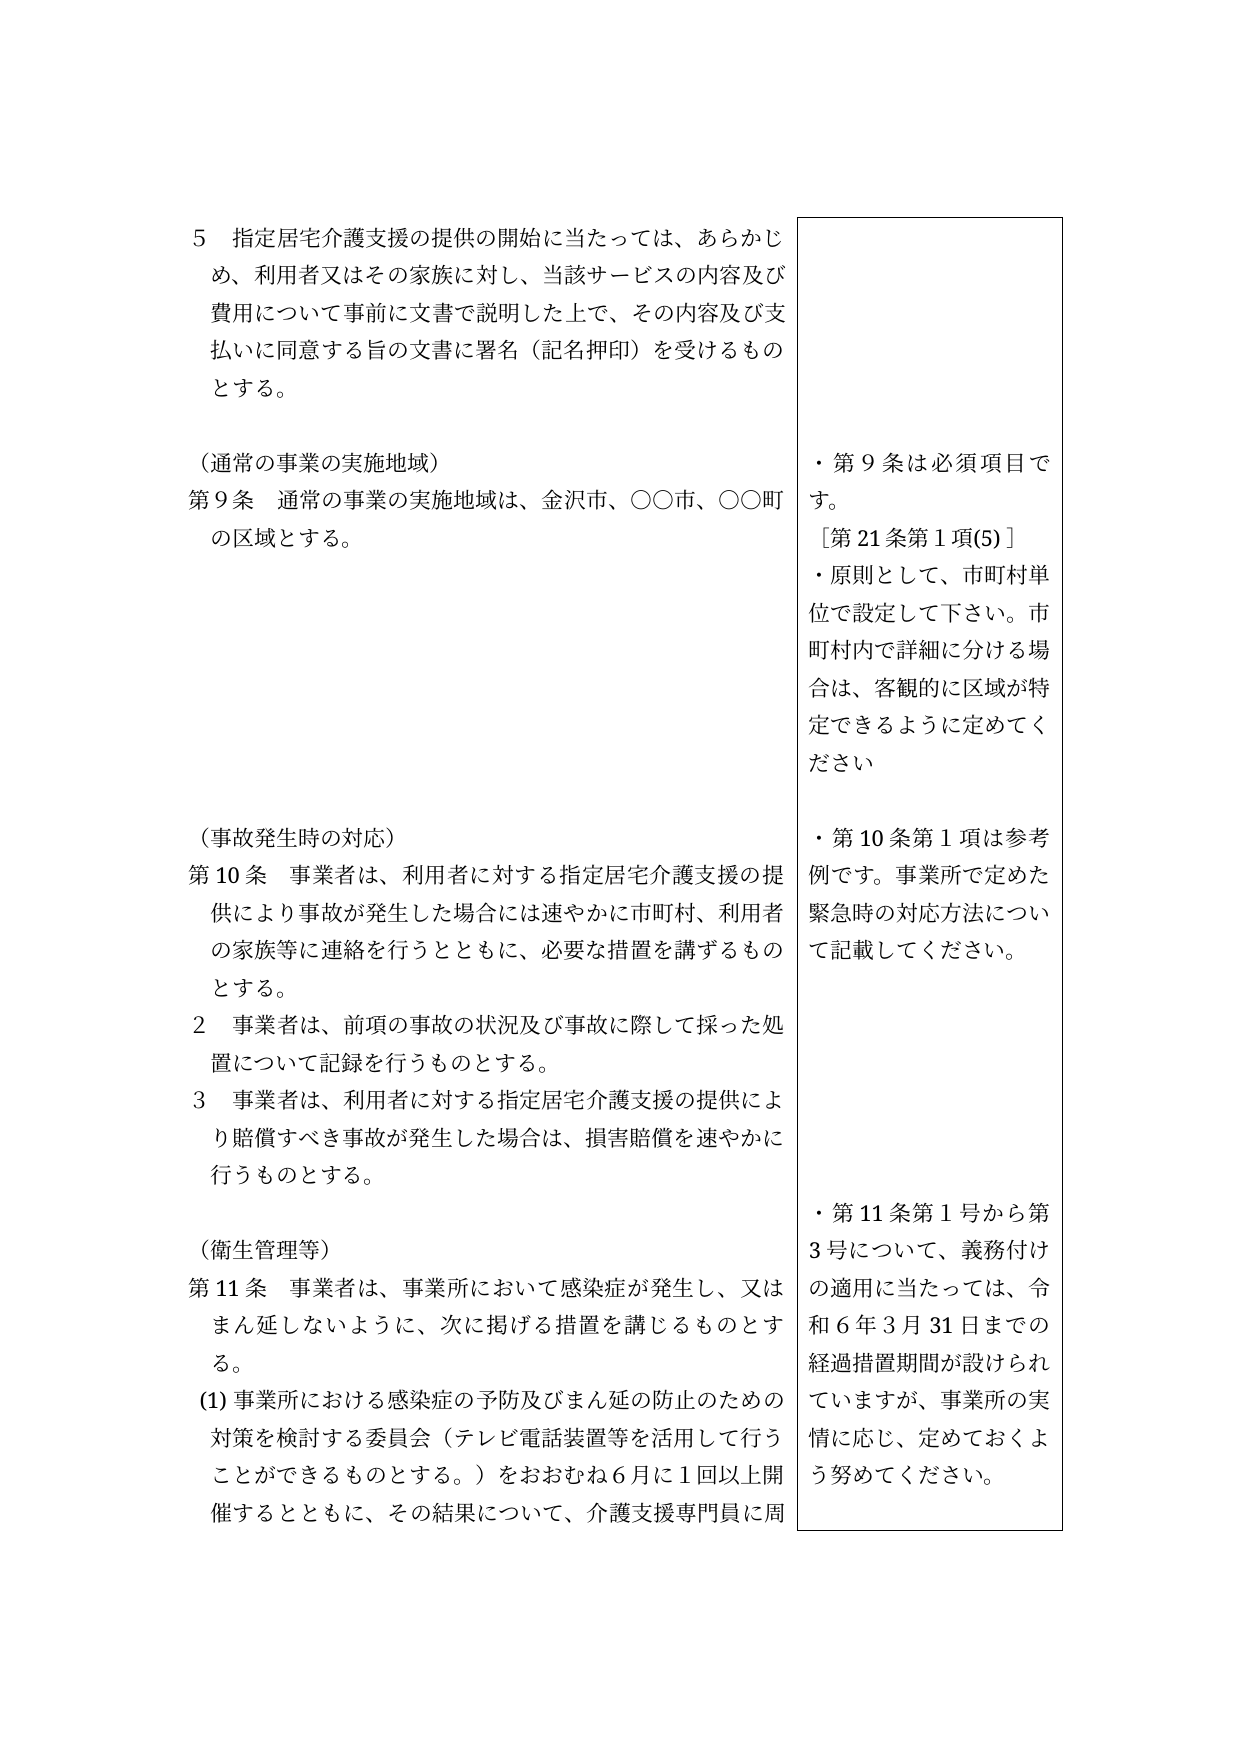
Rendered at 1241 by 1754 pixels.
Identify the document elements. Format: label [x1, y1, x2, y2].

table_cell [798, 218, 1062, 1530]
table_cell [177, 217, 797, 1530]
